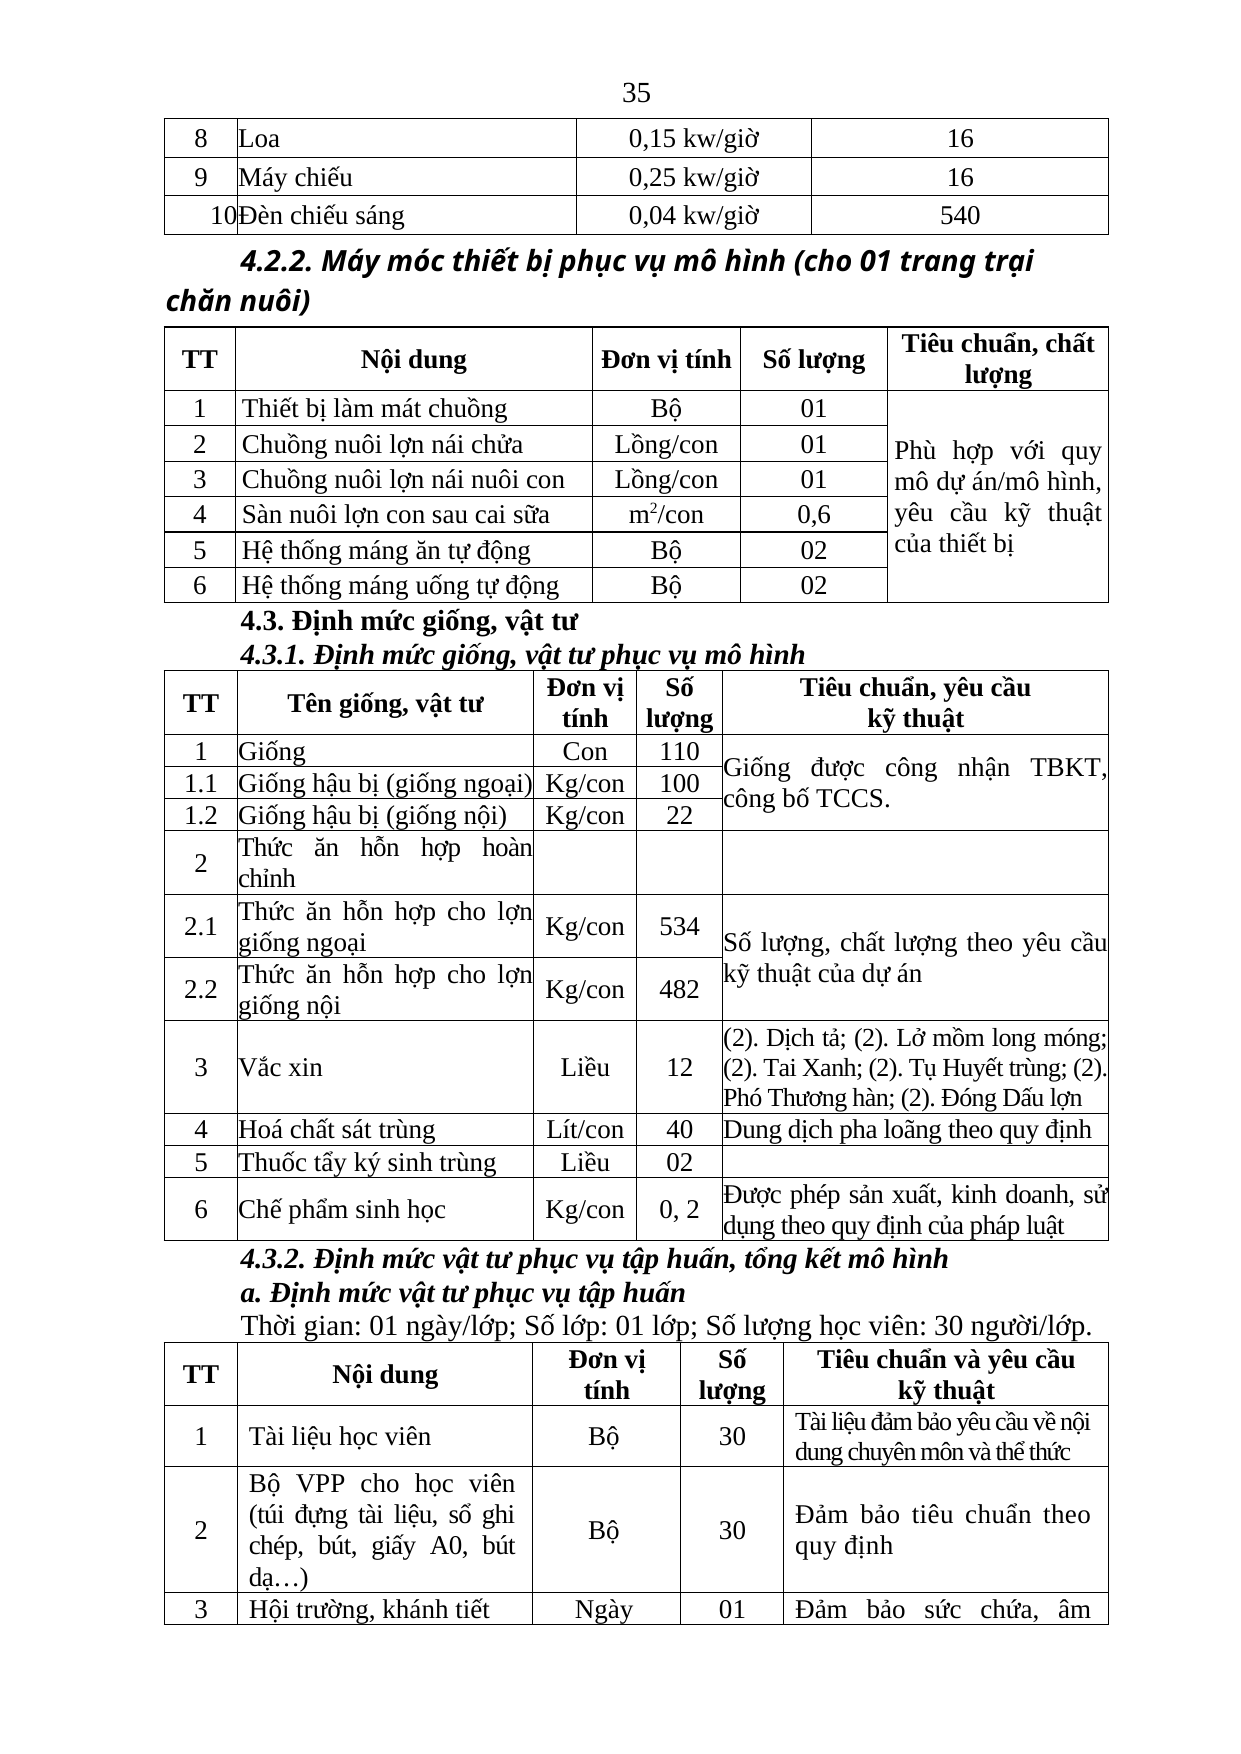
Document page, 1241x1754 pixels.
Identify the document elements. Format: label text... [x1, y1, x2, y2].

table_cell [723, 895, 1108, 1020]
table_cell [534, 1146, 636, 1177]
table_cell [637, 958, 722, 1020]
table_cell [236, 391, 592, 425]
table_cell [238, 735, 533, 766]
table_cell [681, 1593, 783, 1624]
text 4.2.2. Máy móc thiết bị phục vụ mô hình (cho 01 trang trại chăn nuôi) [165, 241, 1107, 320]
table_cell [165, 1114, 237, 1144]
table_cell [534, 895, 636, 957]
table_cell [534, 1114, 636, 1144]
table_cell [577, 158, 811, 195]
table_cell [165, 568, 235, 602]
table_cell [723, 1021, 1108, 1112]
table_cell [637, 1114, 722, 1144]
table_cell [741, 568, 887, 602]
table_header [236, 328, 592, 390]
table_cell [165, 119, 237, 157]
text 4.3.1. Định mức giống, vật tư phục vụ mô hình [165, 637, 1107, 670]
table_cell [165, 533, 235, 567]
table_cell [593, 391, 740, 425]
text 4.3. Định mức giống, vật tư [165, 603, 1107, 637]
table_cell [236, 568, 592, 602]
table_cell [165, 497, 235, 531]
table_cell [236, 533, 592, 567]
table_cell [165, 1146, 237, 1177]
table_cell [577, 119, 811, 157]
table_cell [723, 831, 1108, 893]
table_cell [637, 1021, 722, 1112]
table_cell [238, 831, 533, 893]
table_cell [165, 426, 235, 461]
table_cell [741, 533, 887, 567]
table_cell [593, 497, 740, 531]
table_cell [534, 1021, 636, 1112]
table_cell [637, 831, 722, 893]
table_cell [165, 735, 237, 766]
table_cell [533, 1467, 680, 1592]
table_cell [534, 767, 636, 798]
text 4.3.2. Định mức vật tư phục vụ tập huấn, tổng kết mô hình [165, 1241, 1107, 1275]
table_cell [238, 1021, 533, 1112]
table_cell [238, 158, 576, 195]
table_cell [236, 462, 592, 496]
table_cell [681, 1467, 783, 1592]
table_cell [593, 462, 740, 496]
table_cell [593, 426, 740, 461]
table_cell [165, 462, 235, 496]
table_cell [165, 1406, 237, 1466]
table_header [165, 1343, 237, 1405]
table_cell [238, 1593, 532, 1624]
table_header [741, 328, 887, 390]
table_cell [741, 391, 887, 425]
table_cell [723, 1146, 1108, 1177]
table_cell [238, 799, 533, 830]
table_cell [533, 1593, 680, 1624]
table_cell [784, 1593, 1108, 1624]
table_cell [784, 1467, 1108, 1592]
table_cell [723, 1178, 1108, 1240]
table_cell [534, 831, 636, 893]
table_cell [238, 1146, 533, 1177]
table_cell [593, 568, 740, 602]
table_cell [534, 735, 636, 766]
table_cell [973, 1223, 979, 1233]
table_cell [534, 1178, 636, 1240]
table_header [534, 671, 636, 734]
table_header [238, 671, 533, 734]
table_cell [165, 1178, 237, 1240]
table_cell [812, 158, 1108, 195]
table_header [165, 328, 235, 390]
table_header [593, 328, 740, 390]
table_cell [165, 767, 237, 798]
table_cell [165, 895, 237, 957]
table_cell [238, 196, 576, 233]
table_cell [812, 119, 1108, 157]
text a. Định mức vật tư phục vụ tập huấn [165, 1275, 1107, 1308]
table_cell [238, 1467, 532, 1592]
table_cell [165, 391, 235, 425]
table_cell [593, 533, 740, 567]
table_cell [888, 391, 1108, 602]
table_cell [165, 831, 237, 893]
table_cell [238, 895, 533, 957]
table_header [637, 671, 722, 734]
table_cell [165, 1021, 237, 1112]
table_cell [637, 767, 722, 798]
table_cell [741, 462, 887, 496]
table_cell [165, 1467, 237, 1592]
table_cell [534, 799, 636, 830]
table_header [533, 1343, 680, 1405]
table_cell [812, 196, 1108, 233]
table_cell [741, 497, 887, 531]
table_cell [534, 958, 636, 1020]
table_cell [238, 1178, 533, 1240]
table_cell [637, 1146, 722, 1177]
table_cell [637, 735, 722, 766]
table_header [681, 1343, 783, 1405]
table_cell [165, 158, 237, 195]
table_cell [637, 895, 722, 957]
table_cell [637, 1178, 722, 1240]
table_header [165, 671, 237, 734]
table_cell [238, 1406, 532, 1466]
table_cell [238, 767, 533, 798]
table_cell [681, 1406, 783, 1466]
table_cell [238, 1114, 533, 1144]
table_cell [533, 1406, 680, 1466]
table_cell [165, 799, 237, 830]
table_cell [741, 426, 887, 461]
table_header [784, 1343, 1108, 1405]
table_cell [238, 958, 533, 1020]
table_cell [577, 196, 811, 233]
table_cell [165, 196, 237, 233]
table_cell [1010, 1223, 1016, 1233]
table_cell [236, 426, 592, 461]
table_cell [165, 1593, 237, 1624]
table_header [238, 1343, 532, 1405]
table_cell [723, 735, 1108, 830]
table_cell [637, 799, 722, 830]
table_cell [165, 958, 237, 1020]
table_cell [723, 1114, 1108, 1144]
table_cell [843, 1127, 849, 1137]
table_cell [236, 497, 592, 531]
text Thời gian: 01 ngày/lớp; Số lớp: 01 lớp; Số lượng học viên: 30 người/lớp. [165, 1308, 1107, 1342]
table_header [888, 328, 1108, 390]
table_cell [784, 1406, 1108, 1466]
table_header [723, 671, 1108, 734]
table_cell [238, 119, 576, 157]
